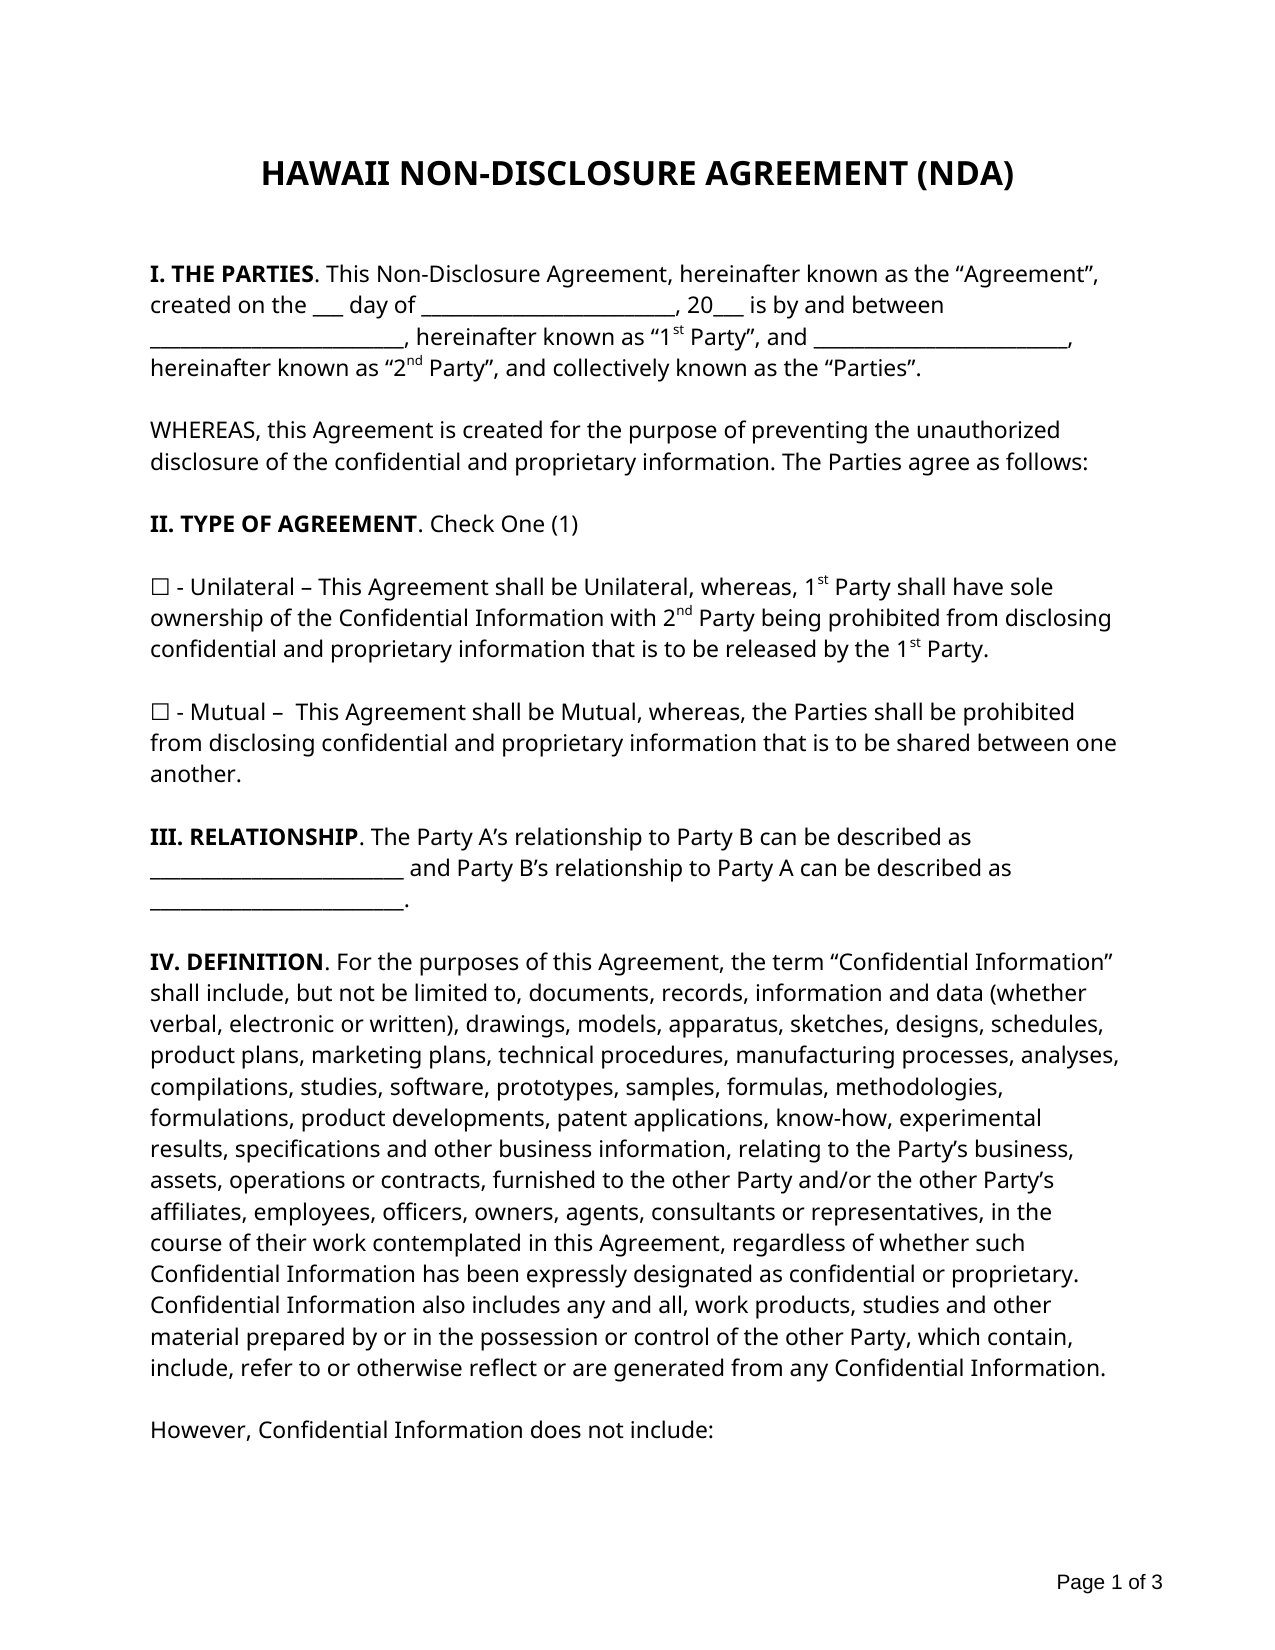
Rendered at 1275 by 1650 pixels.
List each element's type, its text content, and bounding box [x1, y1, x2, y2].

text ☐ - Mutual – This Agreement shall be Mutual, whereas, the Parties shall be prohibited from disclosing confidential and proprietary information that is to be shared between one another. [150, 695, 1125, 789]
text ☐ - Unilateral – This Agreement shall be Unilateral, whereas, 1st Party shall have sole ownership of the Confidential Information with 2nd Party being prohibited from disclosing confidential and proprietary information that is to be released by the 1st Party. [150, 570, 1125, 664]
text WHEREAS, this Agreement is created for the purpose of preventing the unauthorized disclosure of the confidential and proprietary information. The Parties agree as follows: [150, 414, 1125, 477]
text IV. DEFINITION. For the purposes of this Agreement, the term “Confidential Information” shall include, but not be limited to, documents, records, information and data (whether verbal, electronic or written), drawings, models, apparatus, sketches, designs, schedules, product plans, marketing plans, technical procedures, manufacturing processes, analyses, compilations, studies, software, prototypes, samples, formulas, methodologies, formulations, product developments, patent applications, know-how, experimental results, specifications and other business information, relating to the Party’s business, assets, operations or contracts, furnished to the other Party and/or the other Party’s affiliates, employees, officers, owners, agents, consultants or representatives, in the course of their work contemplated in this Agreement, regardless of whether such Confidential Information has been expressly designated as confidential or proprietary. Confidential Information also includes any and all, work products, studies and other material prepared by or in the possession or control of the other Party, which contain, include, refer to or otherwise reflect or are generated from any Confidential Information. [150, 945, 1125, 1383]
text II. TYPE OF AGREEMENT. Check One (1) [150, 508, 1125, 539]
text HAWAII NON-DISCLOSURE AGREEMENT (NDA) [150, 150, 1125, 195]
text III. RELATIONSHIP. The Party A’s relationship to Party B can be described as _________________________ and Party B’s relationship to Party A can be described as _________________________. [150, 820, 1125, 914]
text However, Confidential Information does not include: [150, 1414, 1125, 1445]
text I. THE PARTIES. This Non-Disclosure Agreement, hereinafter known as the “Agreement”, created on the ___ day of _________________________, 20___ is by and between _________________________, hereinafter known as “1st Party”, and _________________________, hereinafter known as “2nd Party”, and collectively known as the “Parties”. [150, 258, 1125, 383]
